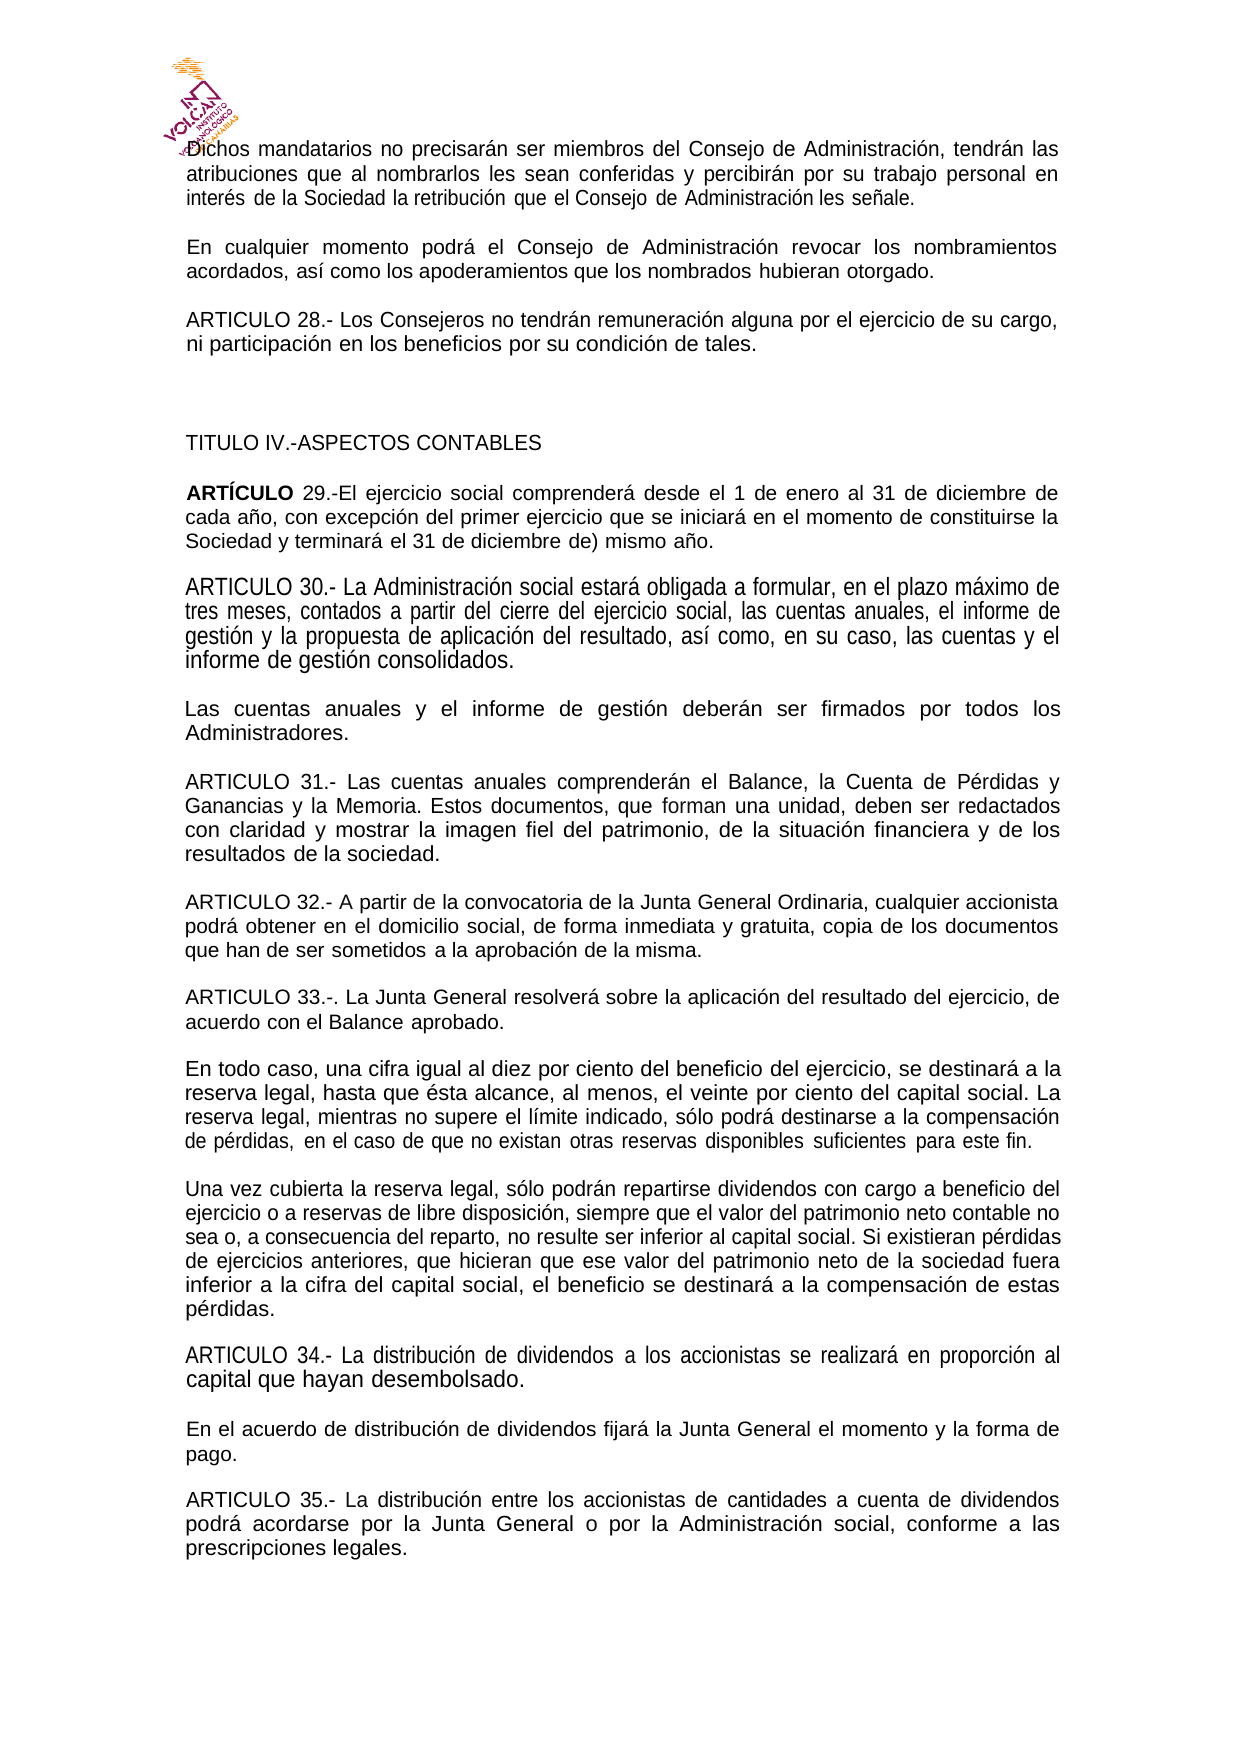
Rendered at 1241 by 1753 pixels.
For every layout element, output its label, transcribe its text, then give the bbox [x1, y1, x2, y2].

text En cualquier momento podrá el Consejo de Administración revocar los nombramientos acordados, así como los apoderamientos que los nombrados hubieran otorgado. [186, 234, 1057, 282]
subtitle ARTICULO 28.- Los Consejeros no tendrán remuneración alguna por el ejercicio de su cargo, ni participación en los beneficios por su condición de tales. [186, 308, 1059, 356]
subtitle Las cuentas anuales y el informe de gestión deberán ser firmados por todos los Administradores. [184, 697, 1061, 745]
subtitle ARTICULO 35.- La distribución entre los accionistas de cantidades a cuenta de dividendos podrá acordarse por la Junta General o por la Administración social, conforme a las prescripciones legales. [185, 1488, 1061, 1560]
text ARTICULO 32.- A partir de la convocatoria de la Junta General Ordinaria, cualquier accionista podrá obtener en el domicilio social, de forma inmediata y gratuita, copia de los documentos que han de ser sometidos a la aprobación de la misma. [184, 890, 1060, 962]
text ARTICULO 34.- La distribución de dividendos a los accionistas se realizará en proporción al capital que hayan desembolsado. [185, 1345, 1061, 1392]
text En el acuerdo de distribución de dividendos fijará la Junta General el momento y la forma de pago. [185, 1416, 1062, 1465]
text ARTICULO 31.- Las cuentas anuales comprenderán el Balance, la Cuenta de Pérdidas y Ganancias y la Memoria. Estos documentos, que forman una unidad, deben ser redactados con claridad y mostrar la imagen fiel del patrimonio, de la situación financiera y de los resultados de la sociedad. [184, 770, 1061, 866]
text ARTICULO 33.-. La Junta General resolverá sobre la aplicación del resultado del ejercicio, de acuerdo con el Balance aprobado. [185, 985, 1062, 1034]
text ARTÍCULO 29.-El ejercicio social comprenderá desde el 1 de enero al 31 de diciembre de cada año, con excepción del primer ejercicio que se iniciará en el momento de constituirse la Sociedad y terminará el 31 de diciembre de) mismo año. [185, 481, 1060, 552]
subtitle ARTICULO 30.- La Administración social estará obligada a formular, en el plazo máximo de tres meses, contados a partir del cierre del ejercicio social, las cuentas anuales, el informe de gestión y la propuesta de aplicación del resultado, así como, en su caso, las cuentas y el informe de gestión consolidados. [185, 576, 1062, 674]
text TITULO IV.-ASPECTOS CONTABLES [185, 430, 1080, 455]
text Una vez cubierta la reserva legal, sólo podrán repartirse dividendos con cargo a beneficio del ejercicio o a reservas de libre disposición, siempre que el valor del patrimonio neto contable no sea o, a consecuencia del reparto, no resulte ser inferior al capital social. Si existieran pérdidas de ejercicios anteriores, que hicieran que ese valor del patrimonio neto de la sociedad fuera inferior a la cifra del capital social, el beneficio se destinará a la compensación de estas pérdidas. [185, 1177, 1062, 1321]
subtitle En todo caso, una cifra igual al diez por ciento del beneficio del ejercicio, se destinará a la reserva legal, hasta que ésta alcance, al menos, el veinte por ciento del capital social. La reserva legal, mientras no supere el límite indicado, sólo podrá destinarse a la compensación de pérdidas, en el caso de que no existan otras reservas disponibles suficientes para este fin. [184, 1058, 1062, 1153]
picture [138, 45, 262, 169]
subtitle Dichos mandatarios no precisarán ser miembros del Consejo de Administración, tendrán las atribuciones que al nombrarlos les sean conferidas y percibirán por su trabajo personal en interés de la Sociedad la retribución que el Consejo de Administración les señale. [186, 138, 1060, 209]
